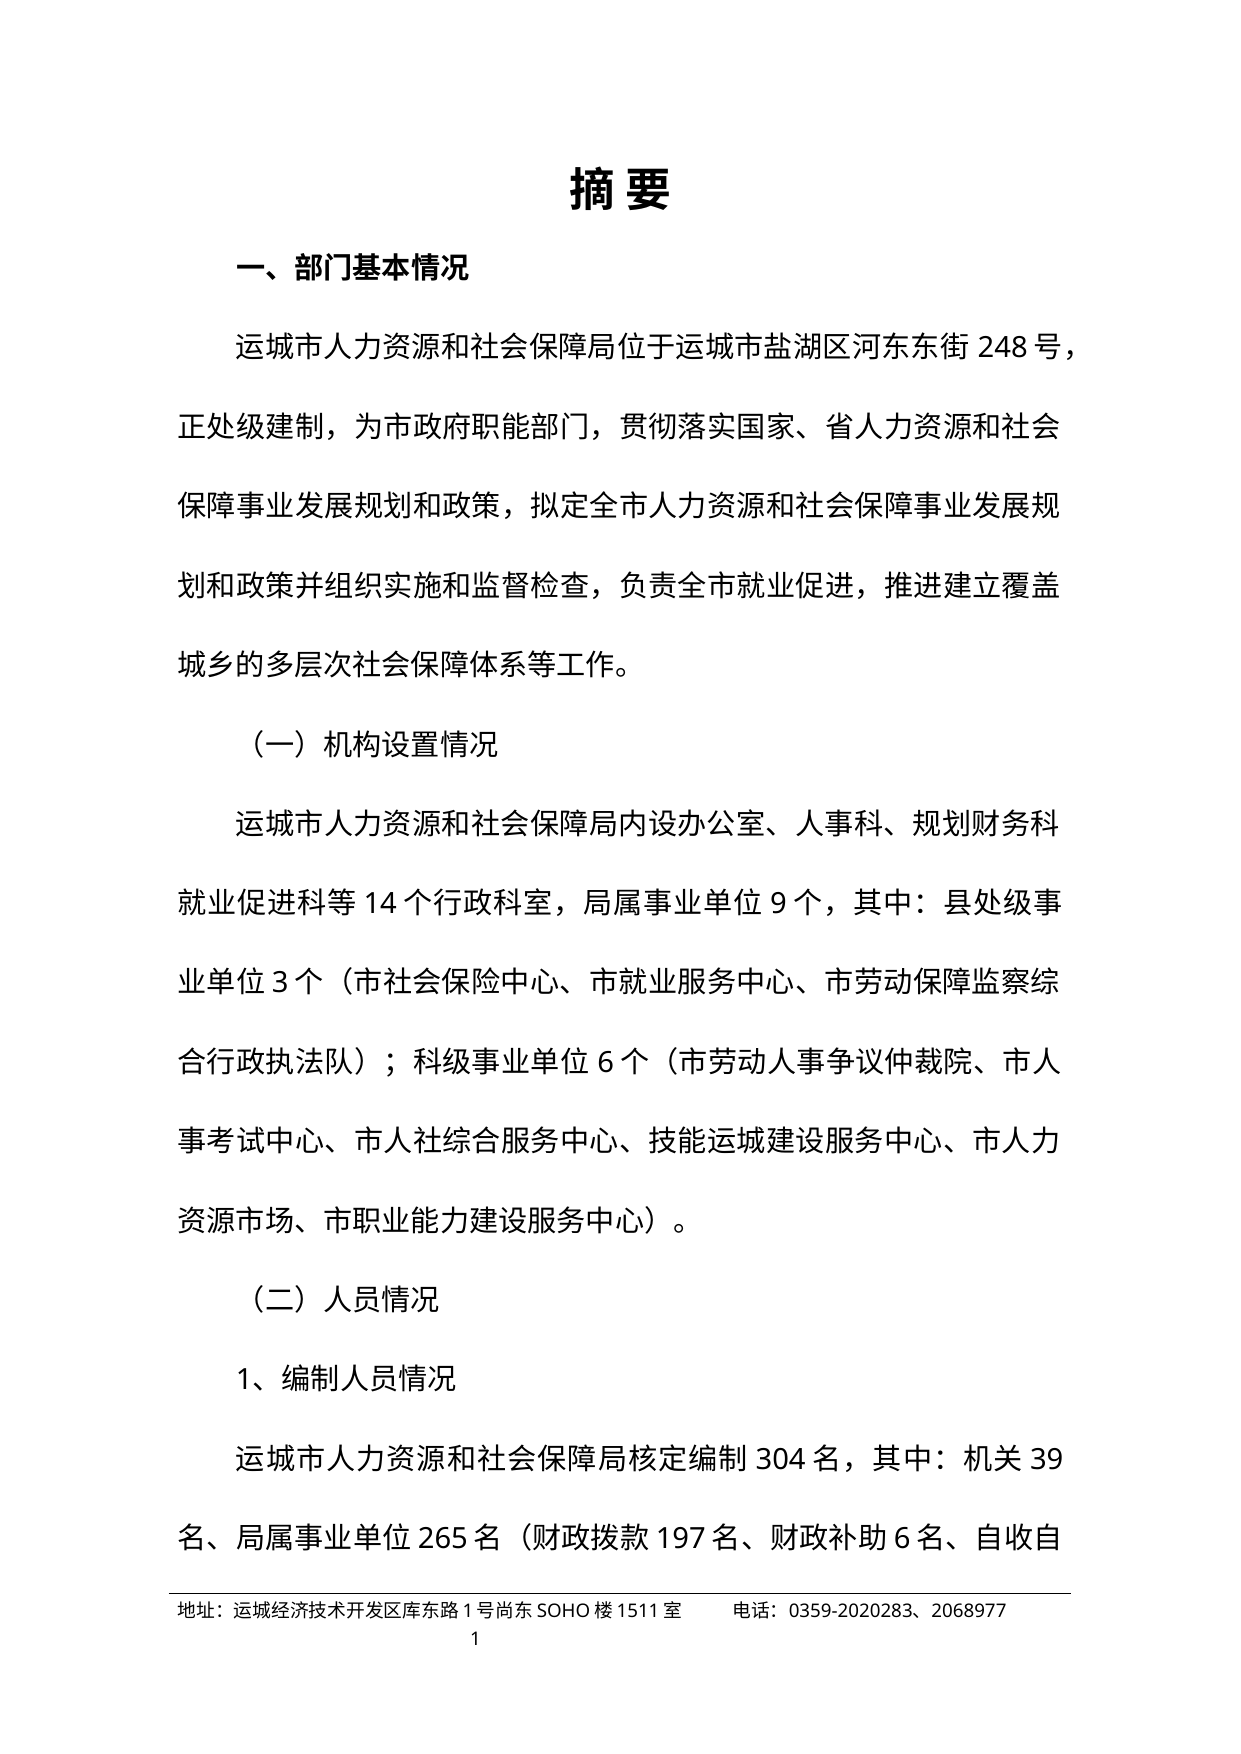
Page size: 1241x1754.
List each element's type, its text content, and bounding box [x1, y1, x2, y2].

text （一）机构设置情况 [177, 702, 1063, 782]
text （二）人员情况 [177, 1258, 1063, 1337]
text 运城市人力资源和社会保障局内设办公室、人事科、规划财务科、就业促进科等14个行政科室，局属事业单位9个，其中：县处级事业单位3个（市社会保险中心、市就业服务中心、市劳动保障监察综合行政执法队）；科级事业单位6个（市劳动人事争议仲裁院、市人事考试中心、市人社综合服务中心、技能运城建设服务中心、市人力资源市场、市职业能力建设服务中心）。 [177, 782, 1063, 1258]
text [177, 1417, 1063, 1576]
text 1、编制人员情况 [177, 1337, 1063, 1417]
subtitle 摘 要 [177, 147, 1063, 226]
text 一、部门基本情况 [177, 226, 1063, 306]
text 运城市人力资源和社会保障局位于运城市盐湖区河东东街248号，正处级建制，为市政府职能部门，贯彻落实国家、省人力资源和社会保障事业发展规划和政策，拟定全市人力资源和社会保障事业发展规划和政策并组织实施和监督检查，负责全市就业促进，推进建立覆盖城乡的多层次社会保障体系等工作。 [177, 306, 1063, 702]
